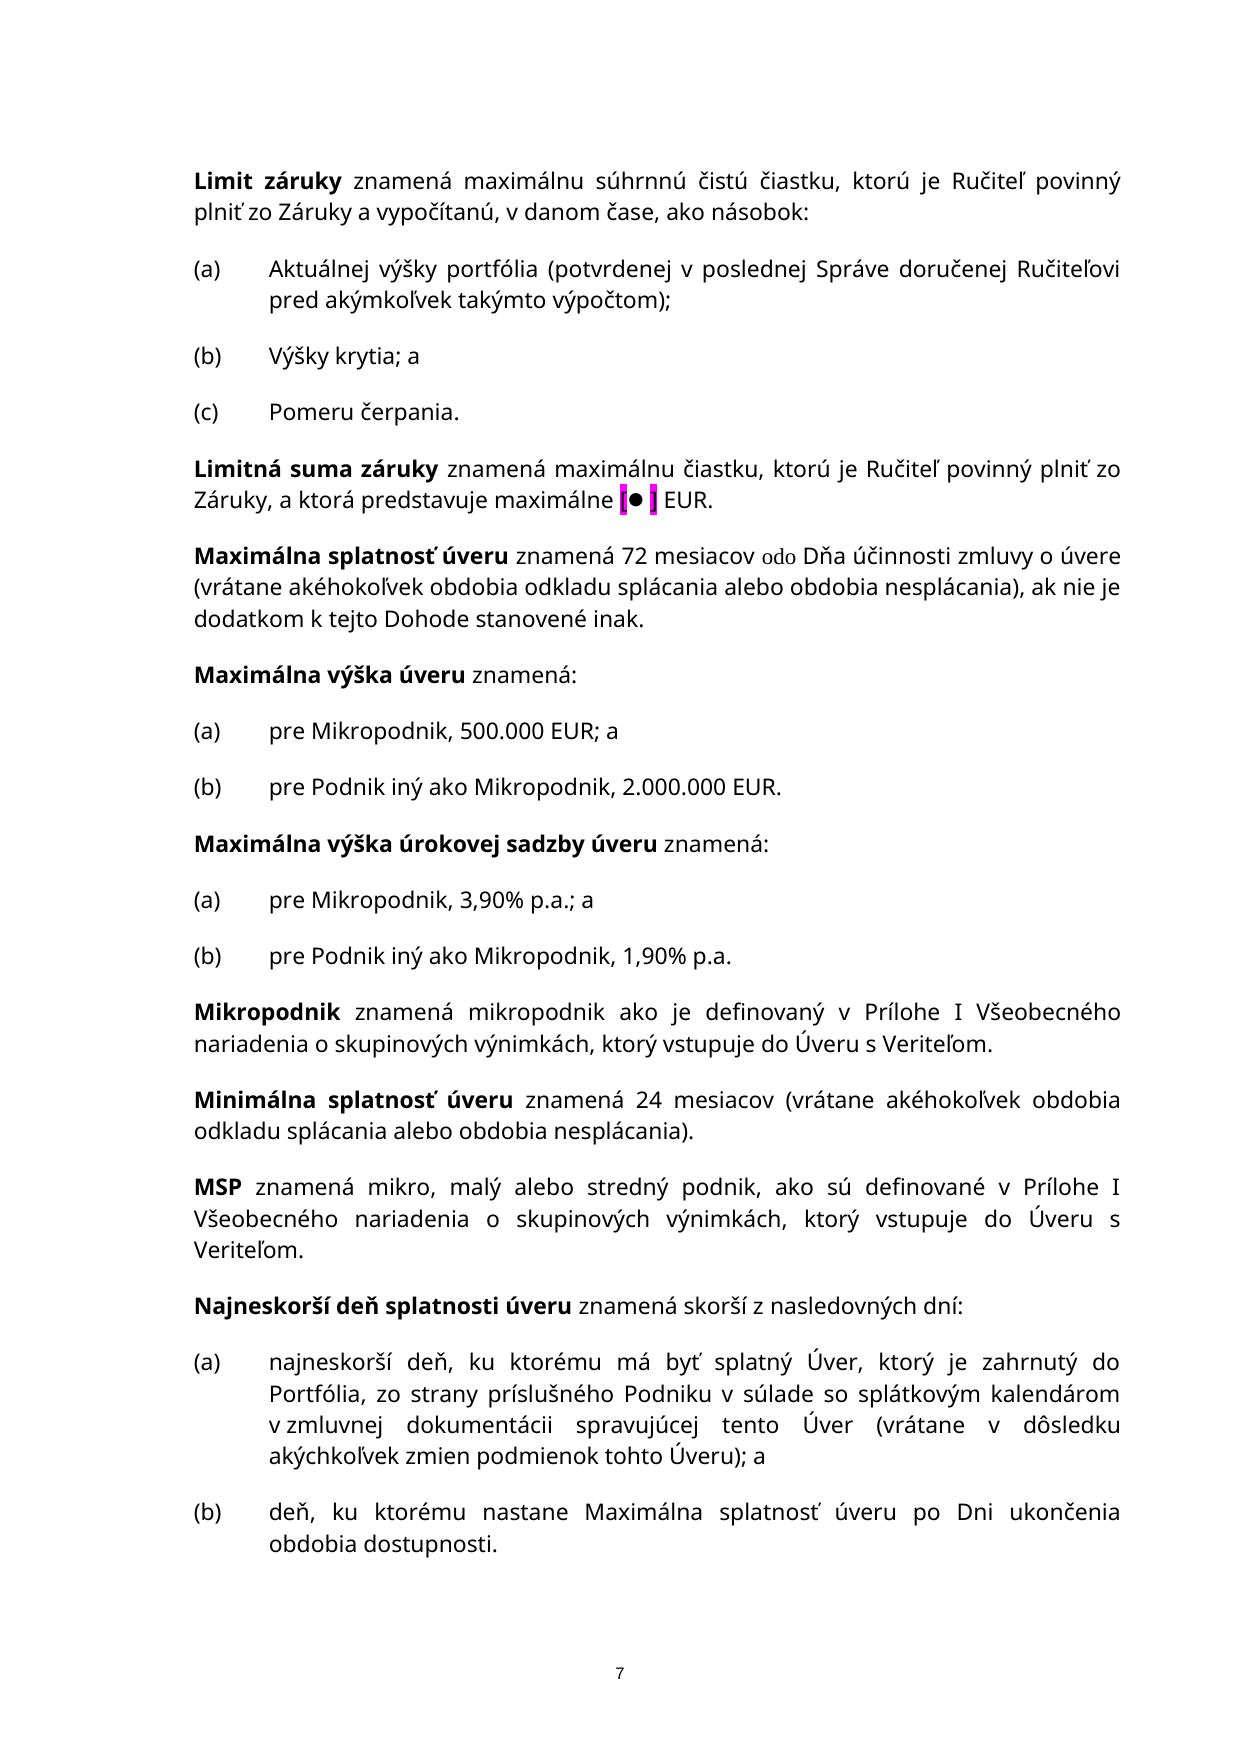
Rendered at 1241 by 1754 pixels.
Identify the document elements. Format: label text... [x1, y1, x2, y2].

text Maximálna výška úveru znamená: [193, 659, 1122, 690]
list pre Mikropodnik, 500.000 EUR; a [193, 715, 1122, 746]
text Minimálna splatnosť úveru znamená 24 mesiacov (vrátane akéhokoľvek obdobia odkladu splácania alebo obdobia nesplácania). [193, 1084, 1122, 1146]
text Limit záruky znamená maximálnu súhrnnú čistú čiastku, ktorú je Ručiteľ povinný plniť zo Záruky a vypočítanú, v danom čase, ako násobok: [193, 165, 1122, 227]
text Mikropodnik znamená mikropodnik ako je definovaný v Prílohe I Všeobecného nariadenia o skupinových výnimkách, ktorý vstupuje do Úveru s Veriteľom. [193, 996, 1122, 1059]
list Pomeru čerpania. [193, 396, 1122, 427]
text Najneskorší deň splatnosti úveru znamená skorší z nasledovných dní: [193, 1290, 1122, 1321]
list pre Mikropodnik, 3,90% p.a.; a [193, 884, 1122, 915]
text MSP znamená mikro, malý alebo stredný podnik, ako sú definované v Prílohe I Všeobecného nariadenia o skupinových výnimkách, ktorý vstupuje do Úveru s Veriteľom. [193, 1171, 1122, 1265]
list pre Podnik iný ako Mikropodnik, 2.000.000 EUR. [193, 771, 1122, 802]
text Maximálna splatnosť úveru znamená 72 mesiacov odo Dňa účinnosti zmluvy o úvere (vrátane akéhokoľvek obdobia odkladu splácania alebo obdobia nesplácania), ak nie je dodatkom k tejto Dohode stanovené inak. [193, 540, 1122, 634]
list najneskorší deň, ku ktorému má byť splatný Úver, ktorý je zahrnutý do Portfólia, zo strany príslušného Podniku v súlade so splátkovým kalendárom v zmluvnej dokumentácii spravujúcej tento Úver (vrátane v dôsledku akýchkoľvek zmien podmienok tohto Úveru); a [193, 1346, 1122, 1471]
list deň, ku ktorému nastane Maximálna splatnosť úveru po Dni ukončenia obdobia dostupnosti. [193, 1496, 1122, 1559]
text Maximálna výška úrokovej sadzby úveru znamená: [193, 827, 1122, 859]
list pre Podnik iný ako Mikropodnik, 1,90% p.a. [193, 940, 1122, 971]
list Výšky krytia; a [193, 340, 1122, 371]
text Limitná suma záruky znamená maximálnu čiastku, ktorú je Ručiteľ povinný plniť zo Záruky, a ktorá predstavuje maximálne [] EUR. [193, 452, 1122, 515]
list Aktuálnej výšky portfólia (potvrdenej v poslednej Správe doručenej Ručiteľovi pred akýmkoľvek takýmto výpočtom); [193, 252, 1122, 315]
